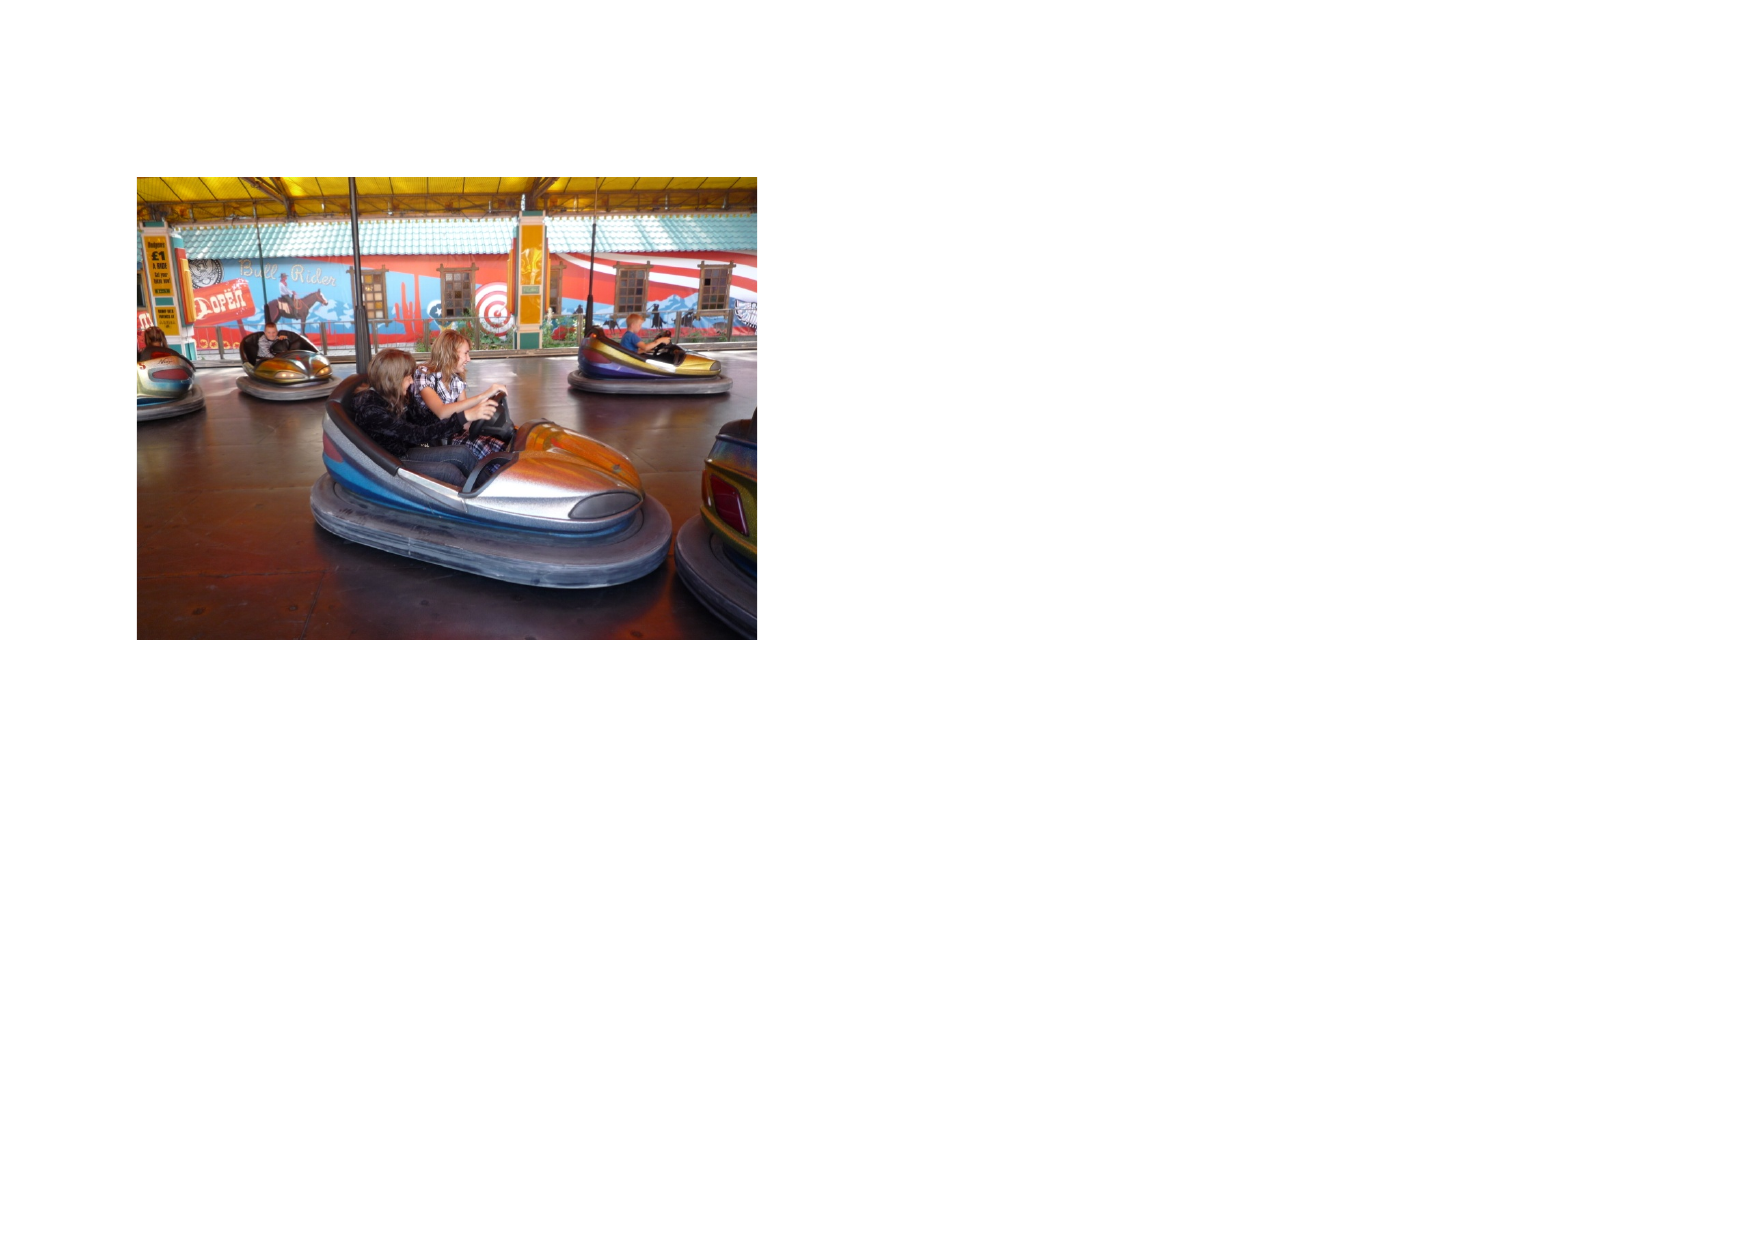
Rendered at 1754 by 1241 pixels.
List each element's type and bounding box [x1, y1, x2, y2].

picture [136, 177, 758, 640]
